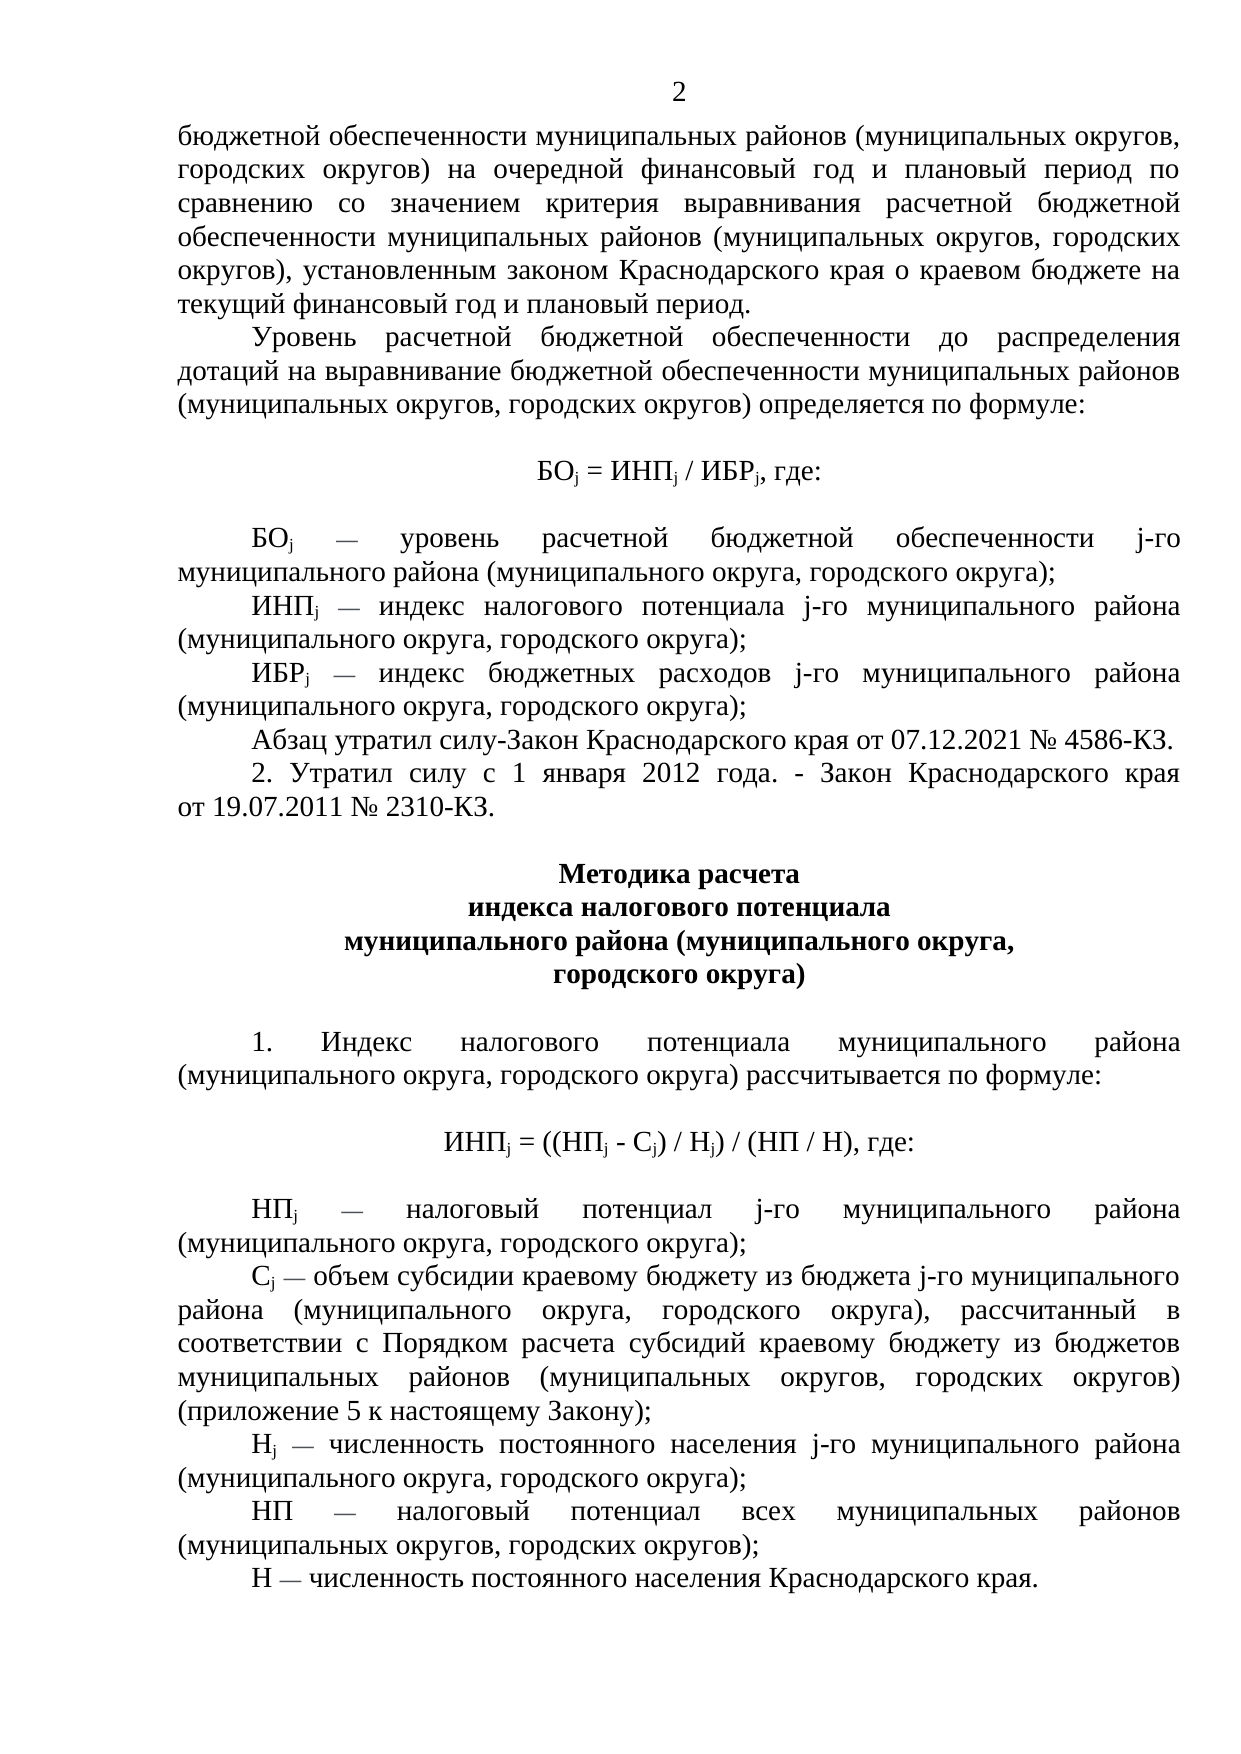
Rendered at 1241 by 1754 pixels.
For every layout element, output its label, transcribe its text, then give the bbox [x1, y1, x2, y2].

text НП — налоговый потенциал всех муниципальных районов (муниципальных округов, городских округов); [177, 1493, 1181, 1560]
title Методика расчета [177, 856, 1181, 889]
text БОj = ИНПj / ИБРj, где: [177, 453, 1181, 487]
text Уровень расчетной бюджетной обеспеченности до распределения дотаций на выравнивание бюджетной обеспеченности муниципальных районов (муниципальных округов, городских округов) определяется по формуле: [177, 319, 1181, 420]
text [177, 118, 1181, 319]
text Абзац утратил силу-Закон Краснодарского края от 07.12.2021 № 4586-КЗ. [177, 722, 1181, 755]
text ИНПj — индекс налогового потенциала j-го муниципального района (муниципального округа, городского округа); [177, 588, 1181, 655]
text ИБРj — индекс бюджетных расходов j-го муниципального района (муниципального округа, городского округа); [177, 655, 1181, 722]
title муниципального района (муниципального округа, [177, 923, 1181, 957]
text ИНПj = ((НПj - Сj) / Нj) / (НП / Н), где: [177, 1124, 1181, 1158]
text Н — численность постоянного населения Краснодарского края. [177, 1560, 1181, 1594]
text Нj — численность постоянного населения j-го муниципального района (муниципального округа, городского округа); [177, 1426, 1181, 1493]
text Сj — объем субсидии краевому бюджету из бюджета j-го муниципального района (муниципального округа, городского округа), рассчитанный в соответствии с Порядком расчета субсидий краевому бюджету из бюджетов муниципальных районов (муниципальных округов, городских округов) (приложение 5 к настоящему Закону); [177, 1258, 1181, 1426]
title городского округа) [177, 957, 1181, 990]
text БОj — уровень расчетной бюджетной обеспеченности j-го муниципального района (муниципального округа, городского округа); [177, 521, 1181, 588]
text 1. Индекс налогового потенциала муниципального района (муниципального округа, городского округа) рассчитывается по формуле: [177, 1024, 1181, 1091]
text 2. Утратил силу с 1 января 2012 года. - Закон Краснодарского края от 19.07.2011 № 2310-КЗ. [177, 755, 1181, 822]
title индекса налогового потенциала [177, 889, 1181, 923]
text НПj — налоговый потенциал j-го муниципального района (муниципального округа, городского округа); [177, 1191, 1181, 1258]
